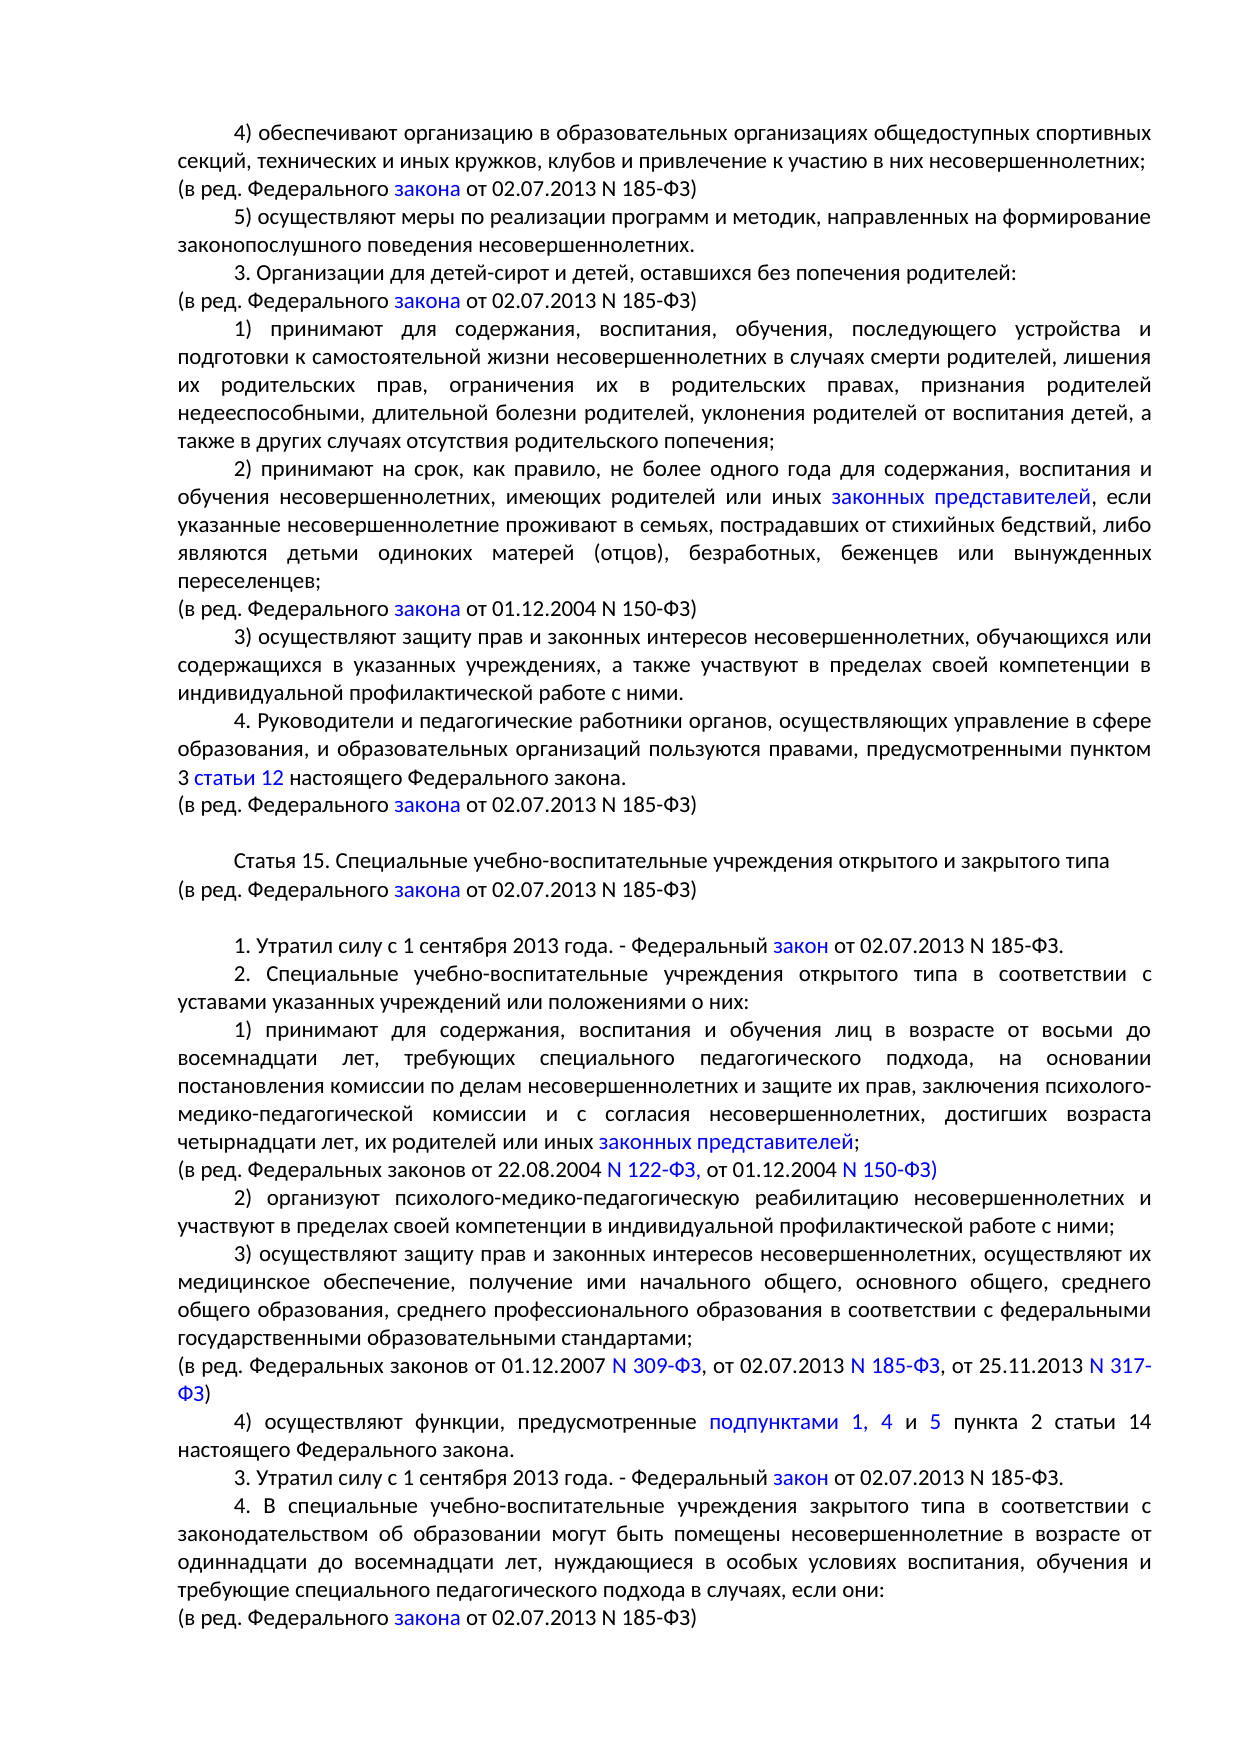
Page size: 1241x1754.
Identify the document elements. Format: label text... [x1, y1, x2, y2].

text (в ред. Федерального закона от 02.07.2013 N 185-ФЗ) [177, 1603, 1152, 1631]
text 4. Руководители и педагогические работники органов, осуществляющих управление в сфере образования, и образовательных организаций пользуются правами, предусмотренными пунктом 3 статьи 12 настоящего Федерального закона. [177, 707, 1152, 791]
text 2. Специальные учебно-воспитательные учреждения открытого типа в соответствии с уставами указанных учреждений или положениями о них: [177, 959, 1152, 1015]
text 3) осуществляют защиту прав и законных интересов несовершеннолетних, обучающихся или содержащихся в указанных учреждениях, а также участвуют в пределах своей компетенции в индивидуальной профилактической работе с ними. [177, 622, 1152, 707]
text (в ред. Федерального закона от 02.07.2013 N 185-ФЗ) [177, 174, 1152, 202]
text (в ред. Федерального закона от 02.07.2013 N 185-ФЗ) [177, 875, 1152, 903]
text 3. Утратил силу с 1 сентября 2013 года. - Федеральный закон от 02.07.2013 N 185-ФЗ. [177, 1463, 1152, 1491]
text (в ред. Федерального закона от 02.07.2013 N 185-ФЗ) [177, 791, 1152, 819]
text 5) осуществляют меры по реализации программ и методик, направленных на формирование законопослушного поведения несовершеннолетних. [177, 202, 1152, 258]
text 4) осуществляют функции, предусмотренные подпунктами 1, 4 и 5 пункта 2 статьи 14 настоящего Федерального закона. [177, 1407, 1152, 1463]
text 2) принимают на срок, как правило, не более одного года для содержания, воспитания и обучения несовершеннолетних, имеющих родителей или иных законных представителей, если указанные несовершеннолетние проживают в семьях, пострадавших от стихийных бедствий, либо являются детьми одиноких матерей (отцов), безработных, беженцев или вынужденных переселенцев; [177, 454, 1152, 594]
text 4) обеспечивают организацию в образовательных организациях общедоступных спортивных секций, технических и иных кружков, клубов и привлечение к участию в них несовершеннолетних; [177, 118, 1152, 174]
text 1. Утратил силу с 1 сентября 2013 года. - Федеральный закон от 02.07.2013 N 185-ФЗ. [177, 931, 1152, 959]
text 4. В специальные учебно-воспитательные учреждения закрытого типа в соответствии с законодательством об образовании могут быть помещены несовершеннолетние в возрасте от одиннадцати до восемнадцати лет, нуждающиеся в особых условиях воспитания, обучения и требующие специального педагогического подхода в случаях, если они: [177, 1491, 1152, 1603]
text 1) принимают для содержания, воспитания, обучения, последующего устройства и подготовки к самостоятельной жизни несовершеннолетних в случаях смерти родителей, лишения их родительских прав, ограничения их в родительских правах, признания родителей недееспособными, длительной болезни родителей, уклонения родителей от воспитания детей, а также в других случаях отсутствия родительского попечения; [177, 314, 1152, 454]
text (в ред. Федеральных законов от 01.12.2007 N 309-ФЗ, от 02.07.2013 N 185-ФЗ, от 25.11.2013 N 317-ФЗ) [177, 1351, 1152, 1407]
text 3) осуществляют защиту прав и законных интересов несовершеннолетних, осуществляют их медицинское обеспечение, получение ими начального общего, основного общего, среднего общего образования, среднего профессионального образования в соответствии с федеральными государственными образовательными стандартами; [177, 1239, 1152, 1351]
text (в ред. Федерального закона от 01.12.2004 N 150-ФЗ) [177, 594, 1152, 622]
text 1) принимают для содержания, воспитания и обучения лиц в возрасте от восьми до восемнадцати лет, требующих специального педагогического подхода, на основании постановления комиссии по делам несовершеннолетних и защите их прав, заключения психолого-медико-педагогической комиссии и с согласия несовершеннолетних, достигших возраста четырнадцати лет, их родителей или иных законных представителей; [177, 1015, 1152, 1155]
text 2) организуют психолого-медико-педагогическую реабилитацию несовершеннолетних и участвуют в пределах своей компетенции в индивидуальной профилактической работе с ними; [177, 1183, 1152, 1239]
text (в ред. Федерального закона от 02.07.2013 N 185-ФЗ) [177, 286, 1152, 314]
text (в ред. Федеральных законов от 22.08.2004 N 122-ФЗ, от 01.12.2004 N 150-ФЗ) [177, 1155, 1152, 1183]
text Статья 15. Специальные учебно-воспитательные учреждения открытого и закрытого типа [177, 847, 1152, 875]
text 3. Организации для детей-сирот и детей, оставшихся без попечения родителей: [177, 258, 1152, 286]
